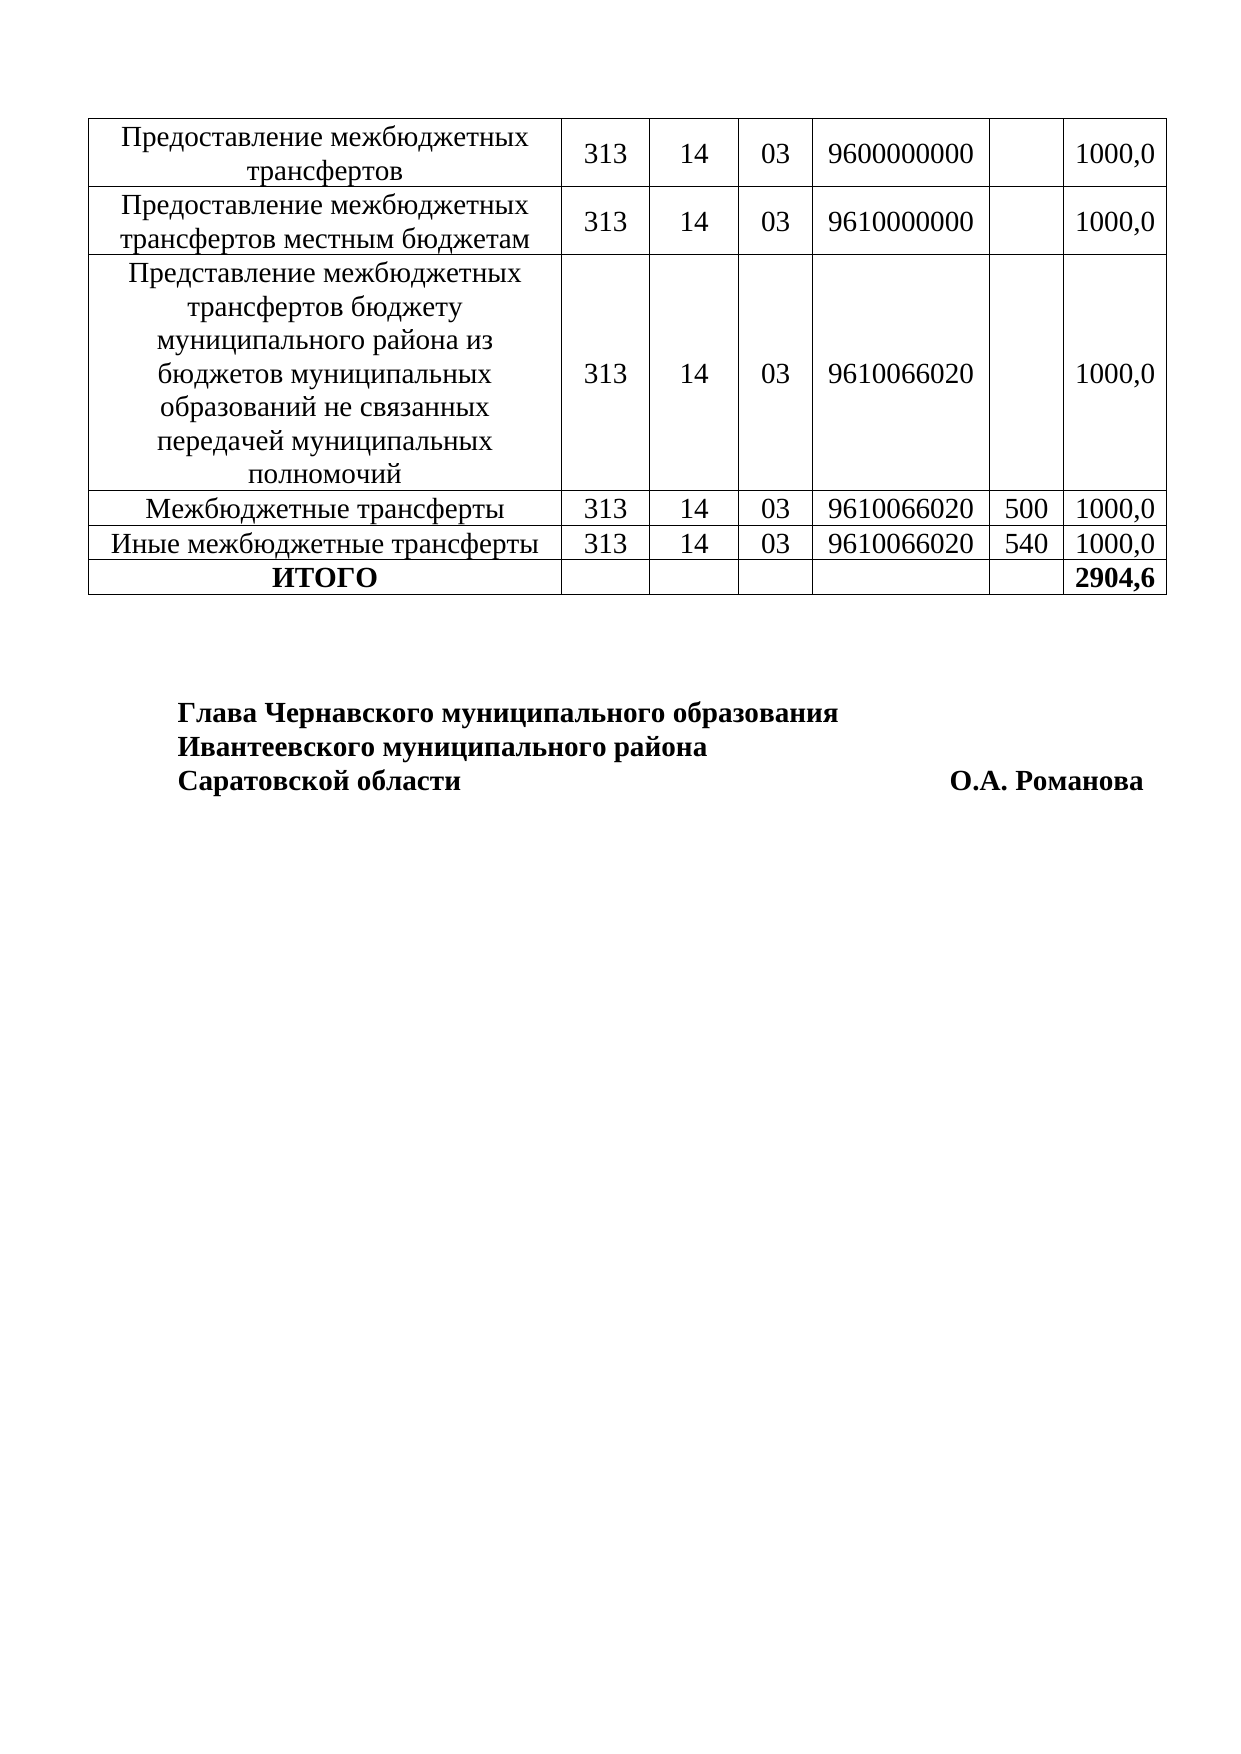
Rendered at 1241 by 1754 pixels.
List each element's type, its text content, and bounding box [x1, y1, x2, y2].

table_cell Иные межбюджетные трансферты [89, 526, 561, 559]
table_cell [562, 560, 649, 594]
table_cell [813, 560, 989, 594]
table_cell 9610066020 [813, 526, 989, 559]
table_cell [650, 560, 738, 594]
table_cell 500 [990, 491, 1063, 525]
table_cell [990, 255, 1063, 490]
table_cell 14 [650, 255, 738, 490]
table_cell 313 [562, 119, 649, 186]
table_cell [990, 187, 1063, 254]
table_cell 03 [739, 255, 812, 490]
table_cell 14 [650, 119, 738, 186]
table_cell 313 [562, 255, 649, 490]
table_cell 1000,0 [1064, 526, 1166, 559]
table_cell 313 [562, 526, 649, 559]
table_cell 9610000000 [813, 187, 989, 254]
table_cell 1000,0 [1064, 491, 1166, 525]
table_cell 03 [739, 187, 812, 254]
table_cell Межбюджетные трансферты [89, 491, 561, 525]
table_cell [990, 119, 1063, 186]
table_cell [990, 560, 1063, 594]
table_cell 1000,0 [1064, 119, 1166, 186]
table_cell 14 [650, 526, 738, 559]
table_cell 14 [650, 187, 738, 254]
text Ивантеевского муниципального района [177, 729, 1152, 763]
table_cell 1000,0 [1064, 187, 1166, 254]
table_cell [739, 560, 812, 594]
table_cell 03 [739, 526, 812, 559]
table_cell 1000,0 [1064, 255, 1166, 490]
table_cell 540 [990, 526, 1063, 559]
text Глава Чернавского муниципального образования [177, 696, 1152, 729]
table_cell Предоставление межбюджетных трансфертов местным бюджетам [89, 187, 561, 254]
table_cell 03 [739, 119, 812, 186]
table_cell 9610066020 [813, 255, 989, 490]
table_cell 9600000000 [813, 119, 989, 186]
table_cell 2904,6 [1064, 560, 1166, 594]
table_cell Представление межбюджетных трансфертов бюджету муниципального района из бюджетов муниципальных образований не связанных передачей муниципальных полномочий [89, 255, 561, 490]
table_cell 03 [739, 491, 812, 525]
table_cell 313 [562, 491, 649, 525]
table_cell 14 [650, 491, 738, 525]
table_cell 9610066020 [813, 491, 989, 525]
table_cell ИТОГО [89, 560, 561, 594]
table_cell 313 [562, 187, 649, 254]
table_cell Предоставление межбюджетных трансфертов [89, 119, 561, 186]
text Саратовской области О.А. Романова [177, 763, 1152, 796]
